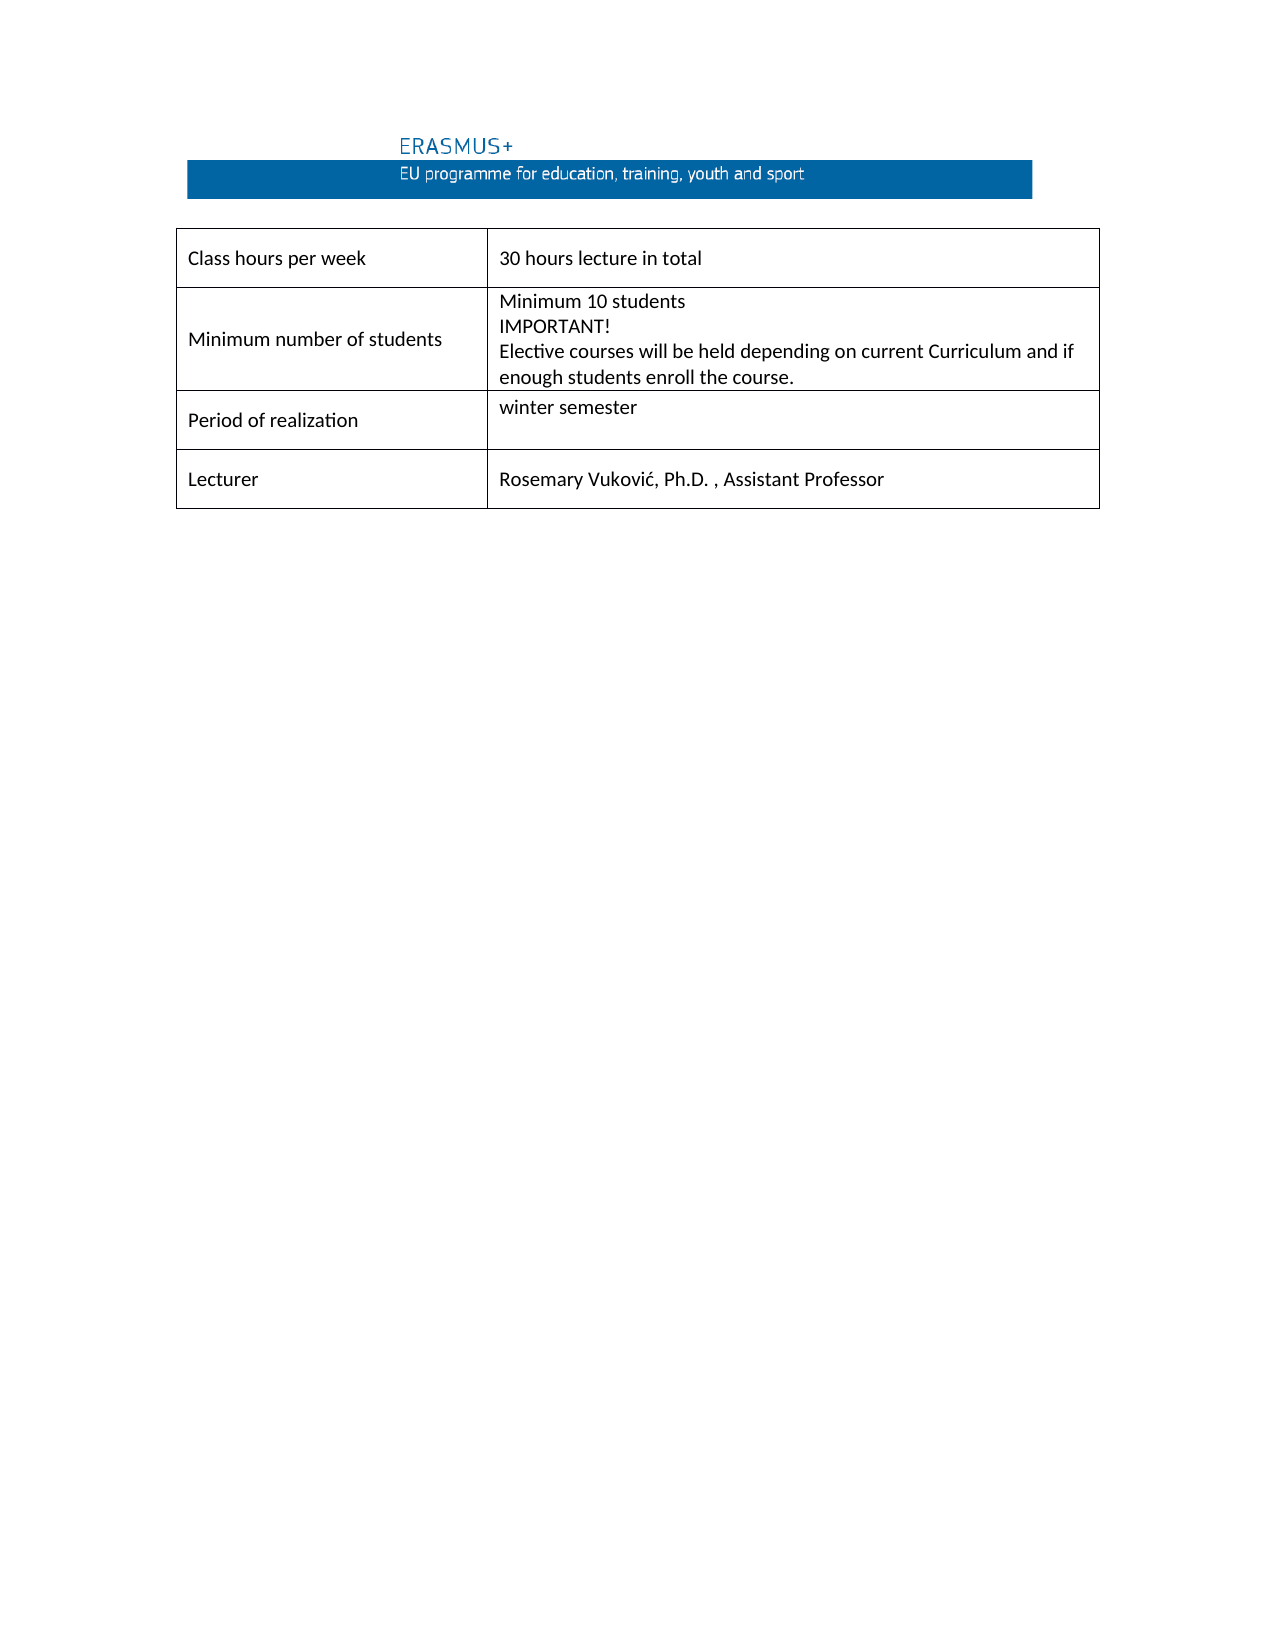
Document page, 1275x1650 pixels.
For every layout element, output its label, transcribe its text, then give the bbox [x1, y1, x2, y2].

table_cell Rosemary Vuković, Ph.D. , Assistant Professor [488, 450, 1099, 508]
table_cell Lecturer [177, 450, 487, 508]
table_cell 30 hours lecture in total [488, 229, 1099, 287]
picture [187, 73, 1033, 199]
table_cell Period of realization [177, 391, 487, 448]
table_cell Minimum number of students [177, 288, 487, 389]
table_cell Minimum 10 students IMPORTANT! Elective courses will be held depending on current Curriculum and if enough students enroll the course. [488, 288, 1099, 389]
table_cell Class hours per week [177, 229, 487, 287]
table_cell winter semester [488, 391, 1099, 448]
